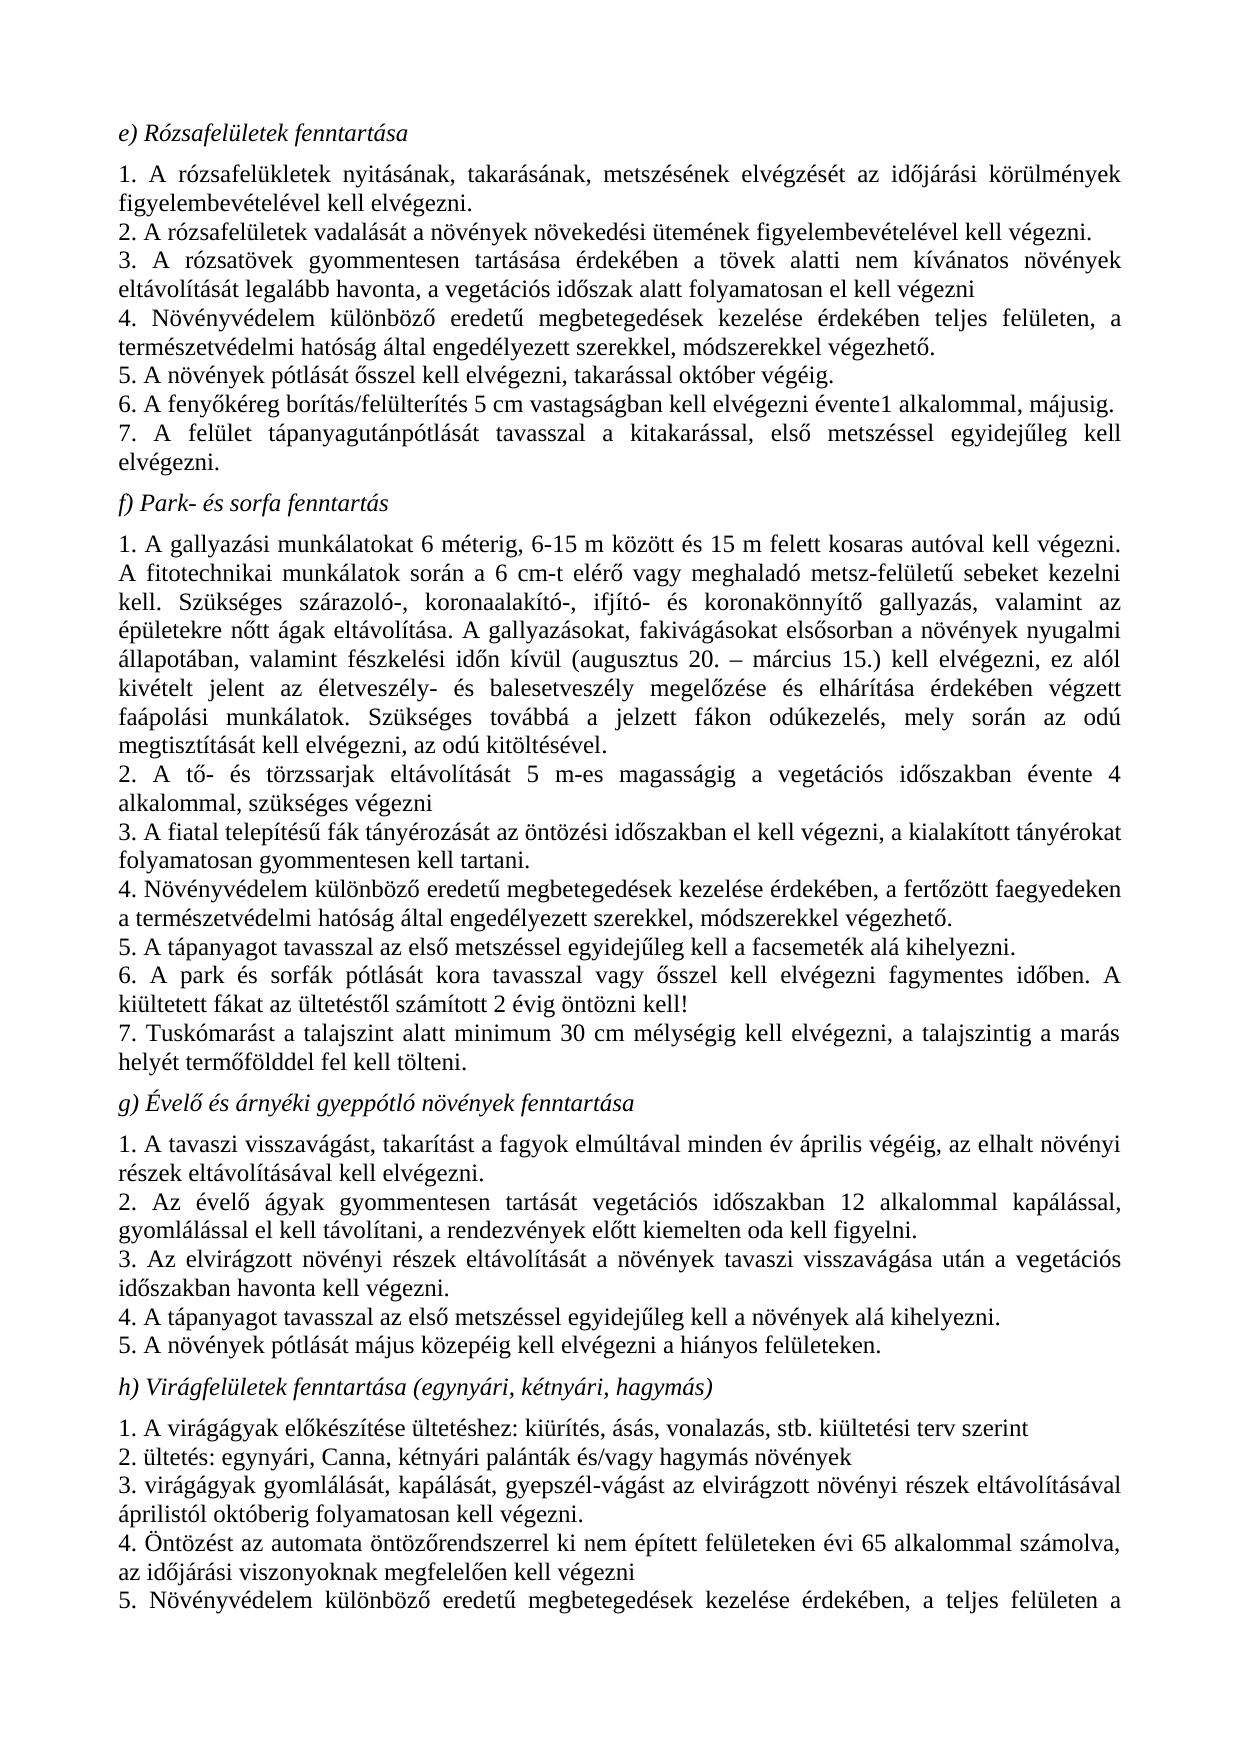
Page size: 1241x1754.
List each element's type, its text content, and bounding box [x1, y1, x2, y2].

text 4. A tápanyagot tavasszal az első metszéssel egyidejűleg kell a növények alá kihelyezni. [118, 1302, 1122, 1331]
text 3. virágágyak gyomlálását, kapálását, gyepszél-vágást az elvirágzott növényi részek eltávolításával áprilistól októberig folyamatosan kell végezni. [118, 1471, 1122, 1528]
text 6. A fenyőkéreg borítás/felülterítés 5 cm vastagságban kell elvégezni évente1 alkalommal, májusig. [118, 389, 1122, 418]
text f) Park- és sorfa fenntartás [118, 488, 1122, 517]
text 5. A növények pótlását ősszel kell elvégezni, takarással október végéig. [118, 361, 1122, 389]
text e) Rózsafelületek fenntartása [118, 118, 1122, 147]
text 7. Tuskómarást a talajszint alatt minimum 30 cm mélységig kell elvégezni, a talajszintig a marás helyét termőfölddel fel kell tölteni. [118, 1018, 1122, 1076]
text 3. A fiatal telepítésű fák tányérozását az öntözési időszakban el kell végezni, a kialakított tányérokat folyamatosan gyommentesen kell tartani. [118, 817, 1122, 874]
text 5. A növények pótlását május közepéig kell elvégezni a hiányos felületeken. [118, 1331, 1122, 1359]
text 1. A virágágyak előkészítése ültetéshez: kiürítés, ásás, vonalazás, stb. kiültetési terv szerint [118, 1413, 1122, 1442]
text 3. Az elvirágzott növényi részek eltávolítását a növények tavaszi visszavágása után a vegetációs időszakban havonta kell végezni. [118, 1244, 1122, 1302]
text 4. Növényvédelem különböző eredetű megbetegedések kezelése érdekében, a fertőzött faegyedeken a természetvédelmi hatóság által engedélyezett szerekkel, módszerekkel végezhető. [118, 874, 1122, 932]
text 1. A gallyazási munkálatokat 6 méterig, 6-15 m között és 15 m felett kosaras autóval kell végezni. A fitotechnikai munkálatok során a 6 cm-t elérő vagy meghaladó metsz-felületű sebeket kezelni kell. Szükséges szárazoló-, koronaalakító-, ifjító- és koronakönnyítő gallyazás, valamint az épületekre nőtt ágak eltávolítása. A gallyazásokat, fakivágásokat elsősorban a növények nyugalmi állapotában, valamint fészkelési időn kívül (augusztus 20. – március 15.) kell elvégezni, ez alól kivételt jelent az életveszély- és balesetveszély megelőzése és elhárítása érdekében végzett faápolási munkálatok. Szükséges továbbá a jelzett fákon odúkezelés, mely során az odú megtisztítását kell elvégezni, az odú kitöltésével. [118, 529, 1122, 759]
text 7. A felület tápanyagutánpótlását tavasszal a kitakarással, első metszéssel egyidejűleg kell elvégezni. [118, 418, 1122, 476]
text 5. A tápanyagot tavasszal az első metszéssel egyidejűleg kell a facsemeték alá kihelyezni. [118, 932, 1122, 961]
text 4. Öntözést az automata öntözőrendszerrel ki nem épített felületeken évi 65 alkalommal számolva, az időjárási viszonyoknak megfelelően kell végezni [118, 1528, 1122, 1586]
text 2. ültetés: egynyári, Canna, kétnyári palánták és/vagy hagymás növények [118, 1442, 1122, 1471]
text g) Évelő és árnyéki gyeppótló növények fenntartása [118, 1088, 1122, 1117]
text 3. A rózsatövek gyommentesen tartásása érdekében a tövek alatti nem kívánatos növények eltávolítását legalább havonta, a vegetációs időszak alatt folyamatosan el kell végezni [118, 246, 1122, 303]
text 2. A tő- és törzssarjak eltávolítását 5 m-es magasságig a vegetációs időszakban évente 4 alkalommal, szükséges végezni [118, 759, 1122, 817]
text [118, 1586, 1122, 1614]
text 2. Az évelő ágyak gyommentesen tartását vegetációs időszakban 12 alkalommal kapálással, gyomlálással el kell távolítani, a rendezvények előtt kiemelten oda kell figyelni. [118, 1187, 1122, 1244]
text h) Virágfelületek fenntartása (egynyári, kétnyári, hagymás) [118, 1372, 1122, 1401]
text 2. A rózsafelületek vadalását a növények növekedési ütemének figyelembevételével kell végezni. [118, 217, 1122, 246]
text 6. A park és sorfák pótlását kora tavasszal vagy ősszel kell elvégezni fagymentes időben. A kiültetett fákat az ültetéstől számított 2 évig öntözni kell! [118, 961, 1122, 1018]
text 1. A rózsafelükletek nyitásának, takarásának, metszésének elvégzését az időjárási körülmények figyelembevételével kell elvégezni. [118, 159, 1122, 217]
text 4. Növényvédelem különböző eredetű megbetegedések kezelése érdekében teljes felületen, a természetvédelmi hatóság által engedélyezett szerekkel, módszerekkel végezhető. [118, 303, 1122, 361]
text 1. A tavaszi visszavágást, takarítást a fagyok elmúltával minden év április végéig, az elhalt növényi részek eltávolításával kell elvégezni. [118, 1129, 1122, 1187]
